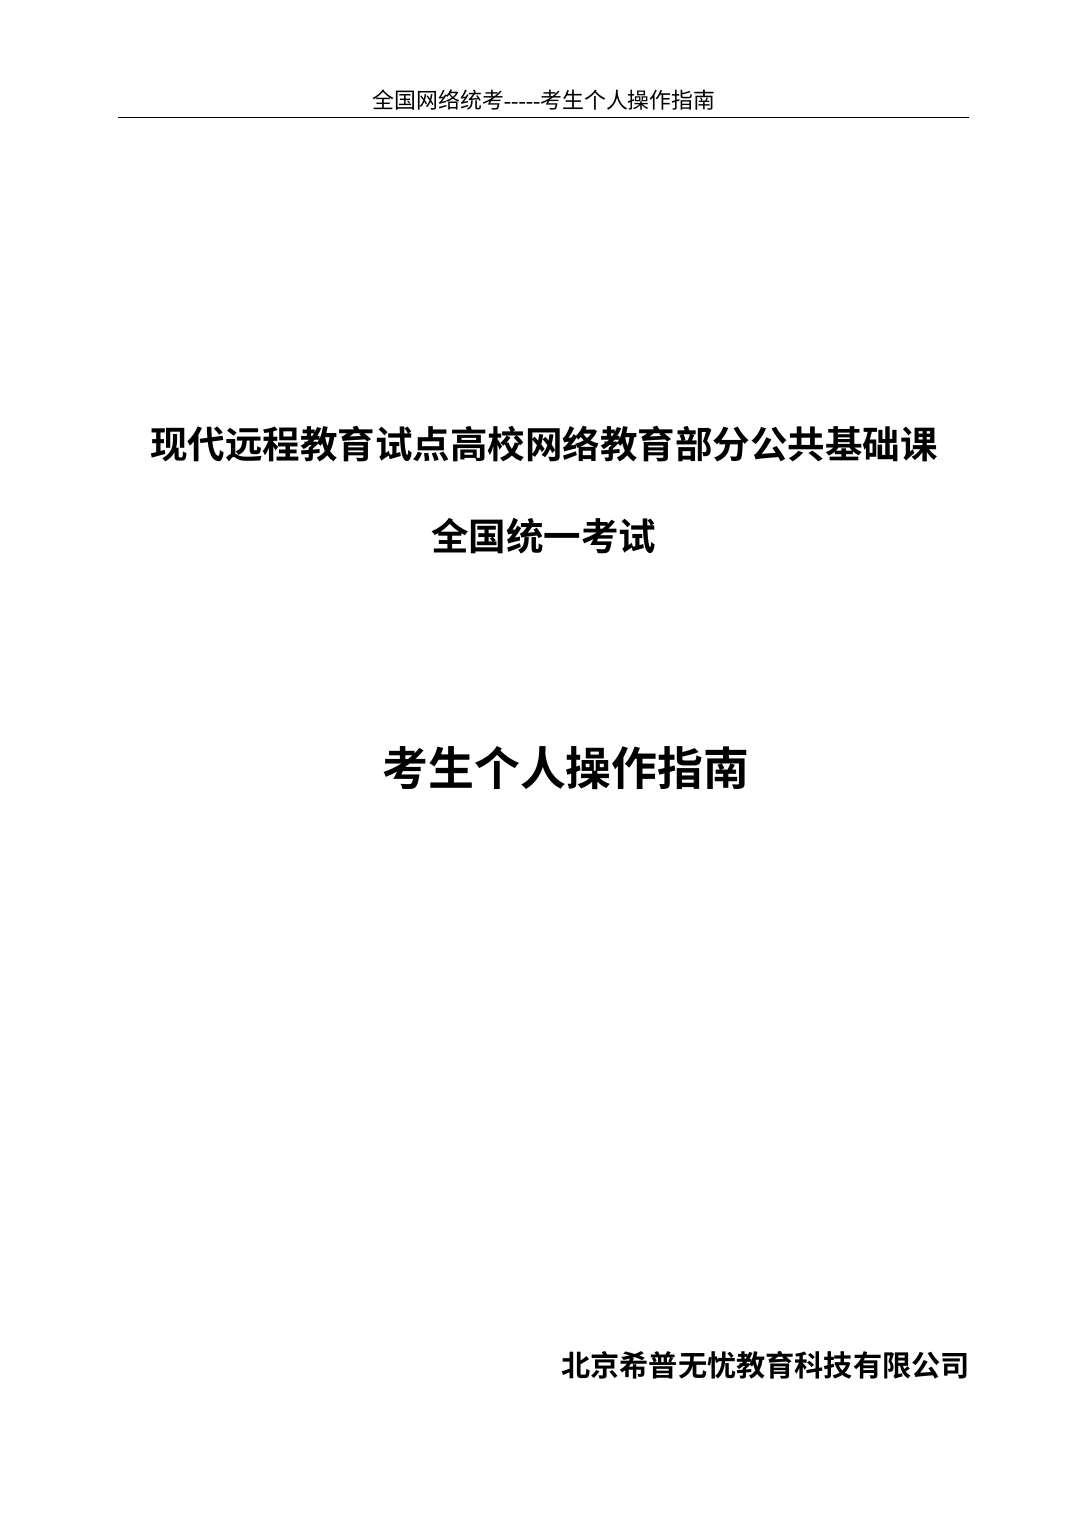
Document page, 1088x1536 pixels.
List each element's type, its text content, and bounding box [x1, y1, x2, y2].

text 北京希普无忧教育科技有限公司 [118, 1331, 969, 1396]
text 现代远程教育试点高校网络教育部分公共基础课 [118, 410, 969, 475]
text 考生个人操作指南 [162, 717, 969, 814]
text 全国统一考试 [118, 502, 969, 567]
